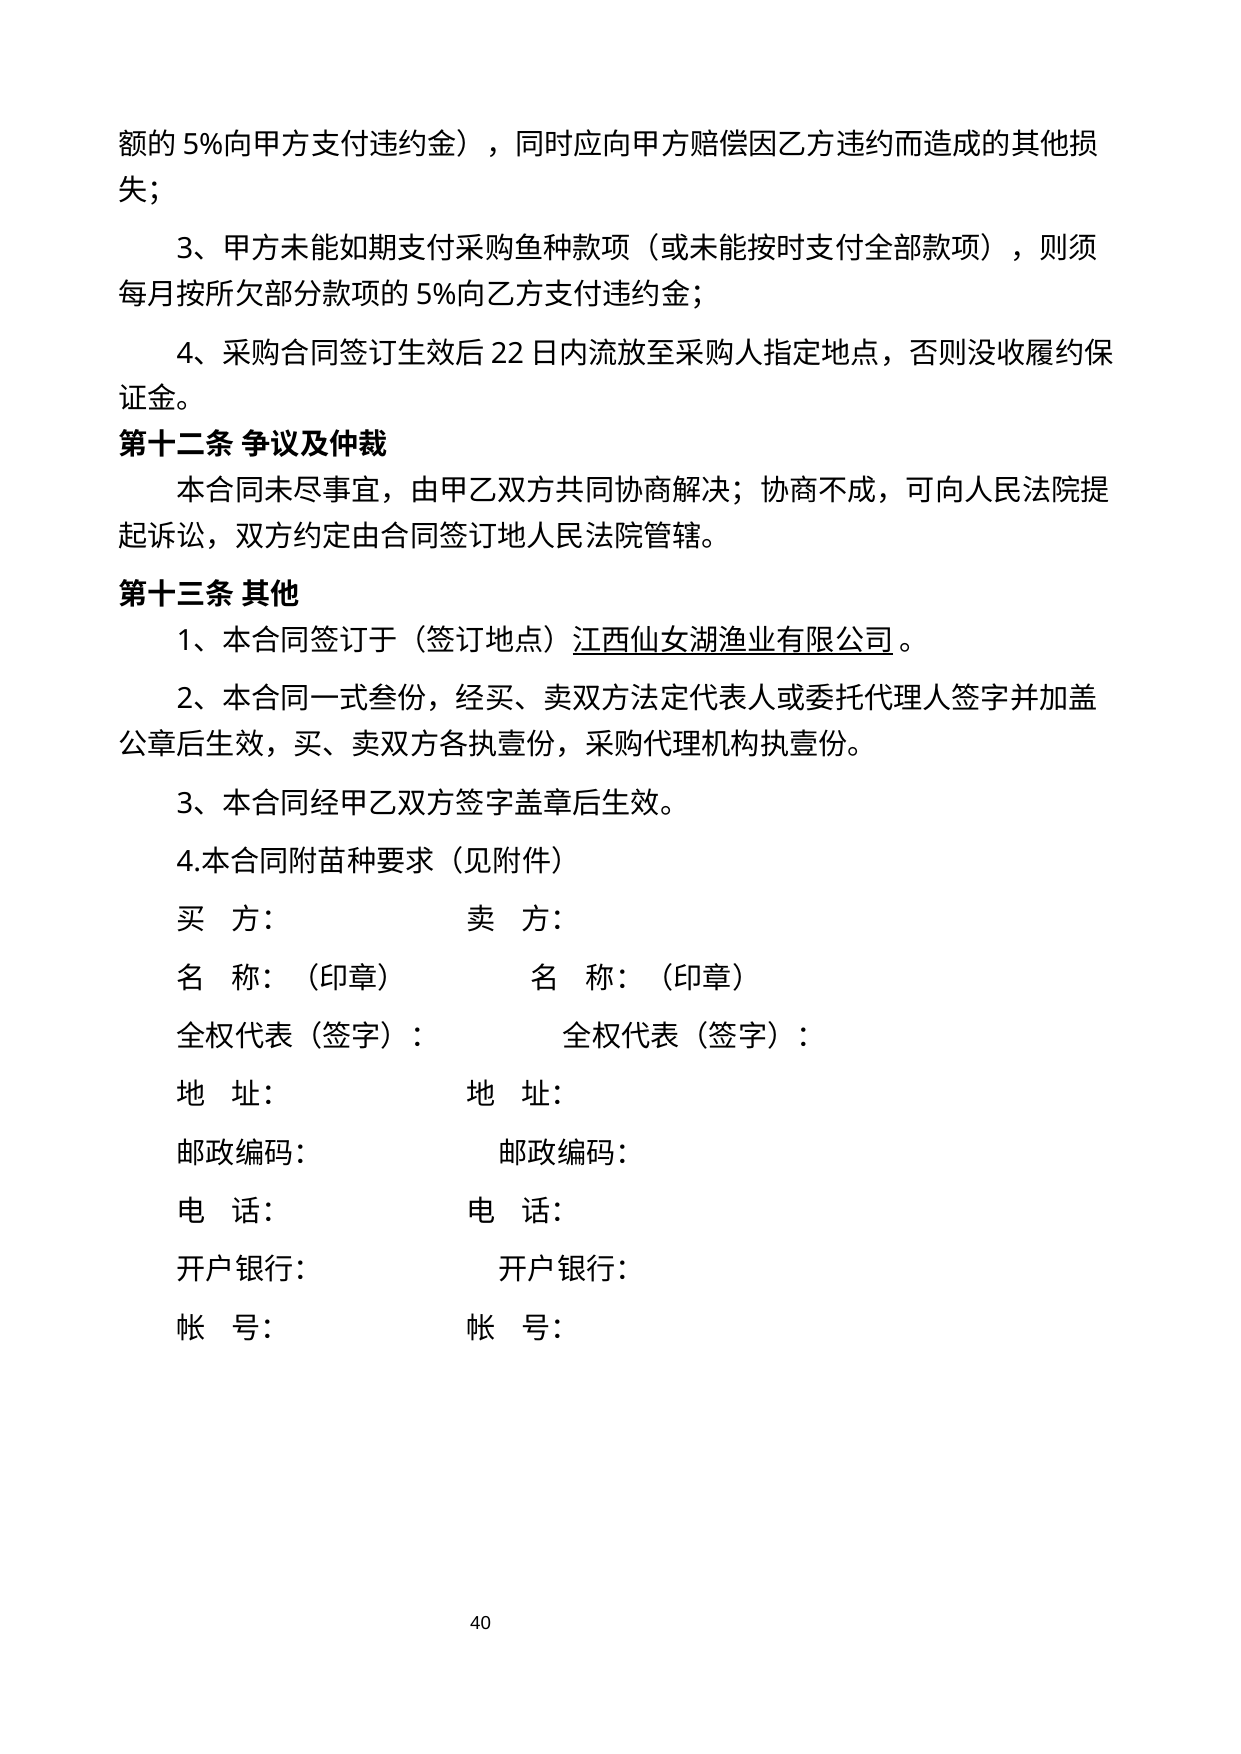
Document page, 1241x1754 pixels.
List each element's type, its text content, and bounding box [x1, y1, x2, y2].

text 买 方： 卖 方： [118, 893, 1122, 939]
text 帐 号： 帐 号： [118, 1301, 1122, 1347]
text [118, 118, 1122, 210]
text 邮政编码： 邮政编码： [118, 1126, 1122, 1172]
text 1、本合同签订于（签订地点）江西仙女湖渔业有限公司 。 [118, 614, 1122, 660]
text 开户银行： 开户银行： [118, 1243, 1122, 1289]
text 3、本合同经甲乙双方签字盖章后生效。 [118, 776, 1122, 822]
text 4.本合同附苗种要求（见附件） [118, 835, 1122, 881]
text 电 话： 电 话： [118, 1185, 1122, 1231]
text 本合同未尽事宜，由甲乙双方共同协商解决；协商不成，可向人民法院提起诉讼，双方约定由合同签订地人民法院管辖。 [118, 464, 1122, 556]
text 全权代表（签字）： 全权代表（签字）： [118, 1010, 1122, 1056]
text 地 址： 地 址： [118, 1068, 1122, 1114]
text 名 称：（印章） 名 称：（印章） [118, 951, 1122, 997]
text 第十三条 其他 [118, 568, 1122, 614]
text 3、甲方未能如期支付采购鱼种款项（或未能按时支付全部款项），则须每月按所欠部分款项的5%向乙方支付违约金； [118, 222, 1122, 314]
text 4、采购合同签订生效后22日内流放至采购人指定地点，否则没收履约保证金。 [118, 326, 1122, 418]
text 2、本合同一式叁份，经买、卖双方法定代表人或委托代理人签字并加盖公章后生效，买、卖双方各执壹份，采购代理机构执壹份。 [118, 672, 1122, 764]
text 第十二条 争议及仲裁 [118, 418, 1122, 464]
